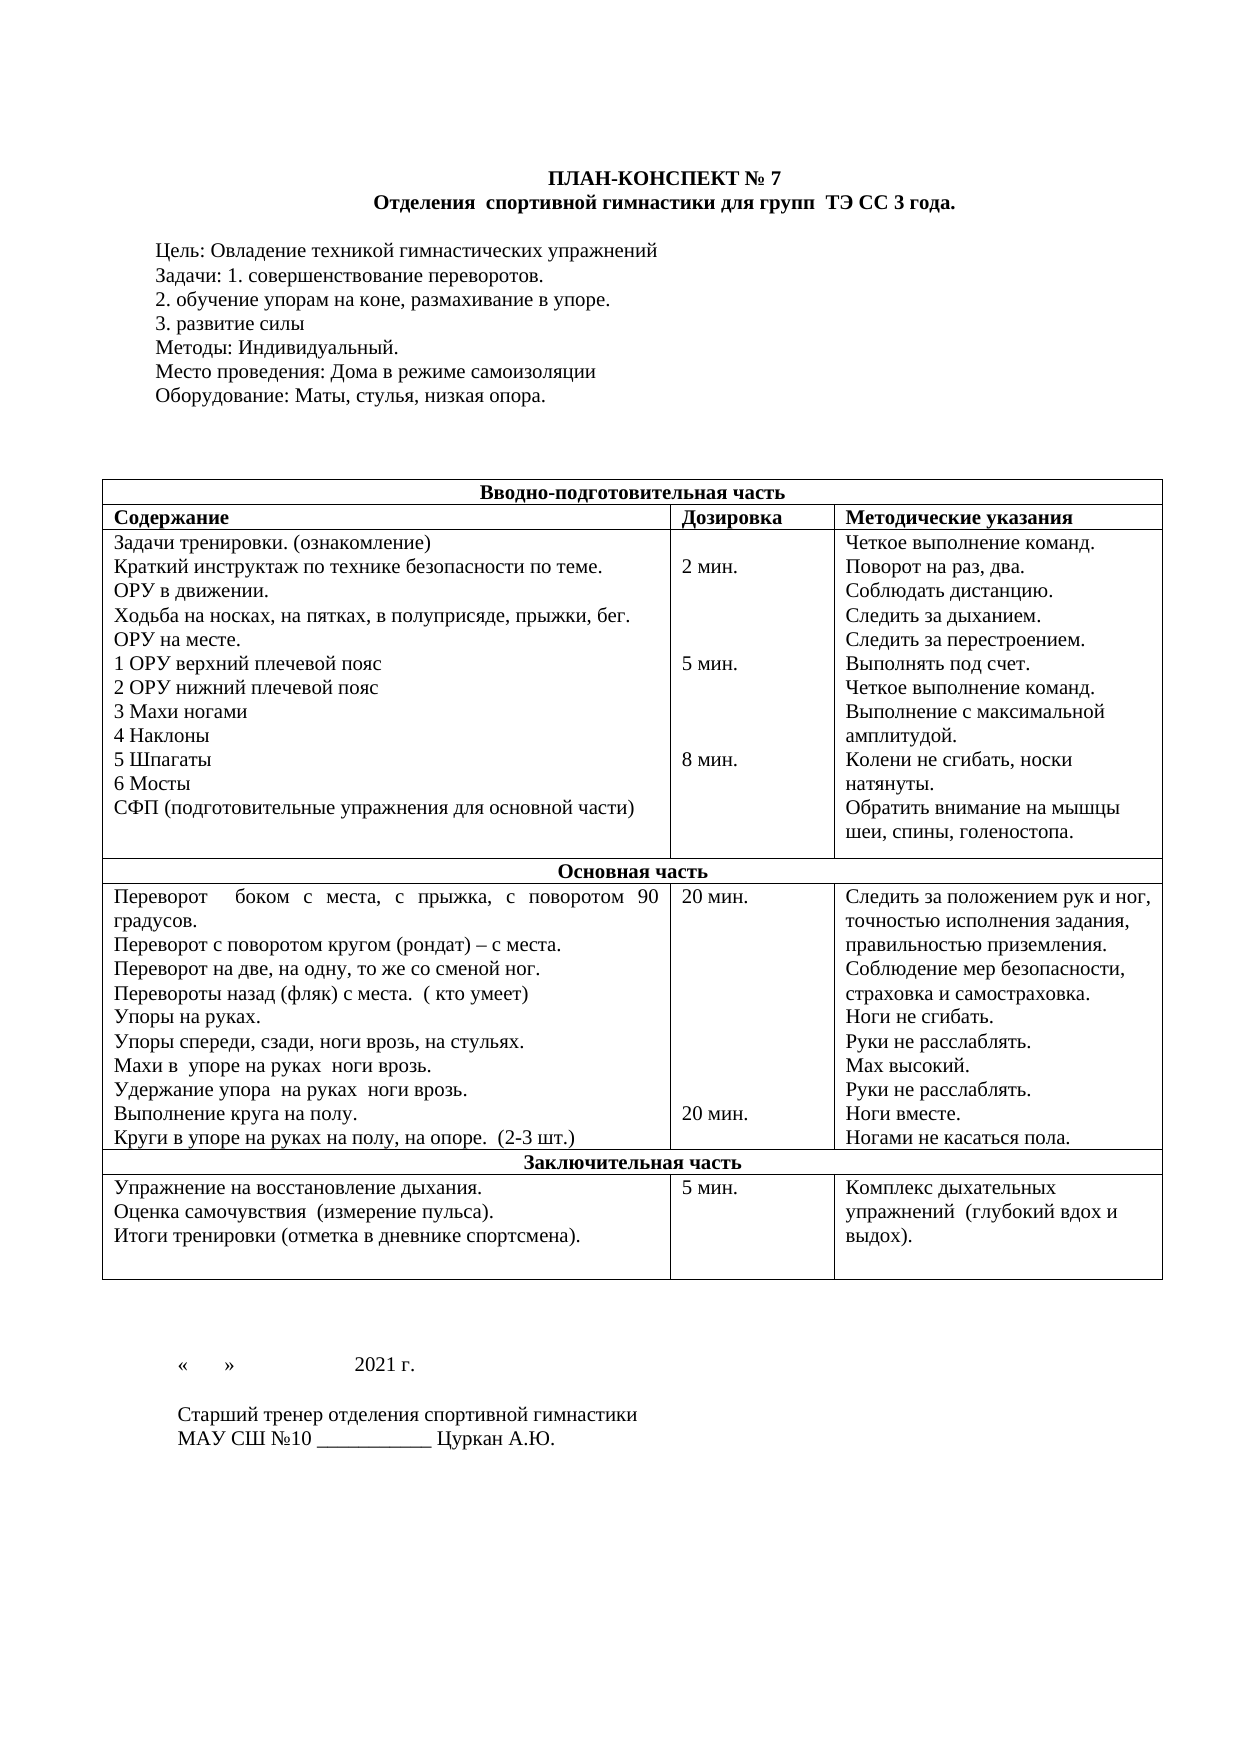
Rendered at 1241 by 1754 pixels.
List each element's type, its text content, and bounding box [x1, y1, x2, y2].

table_cell 5 мин. [671, 1175, 834, 1278]
text Отделения спортивной гимнастики для групп ТЭ СС 3 года. [177, 190, 1152, 214]
table_cell Следить за положением рук и ног, точностью исполнения задания, правильностью приземления. Соблюдение мер безопасности, страховка и самостраховка. Ноги не сгибать. Руки не расслаблять. Мах высокий. Руки не расслаблять. Ноги вместе. Ногами не касаться пола. [835, 884, 1162, 1149]
table_cell Задачи: 1. совершенствование переворотов. 2. обучение упорам на коне, размахивание в упоре. 3. развитие силы [102, 263, 1186, 335]
text « » 2021 г. [177, 1352, 1152, 1376]
table_cell Задачи тренировки. (ознакомление) Краткий инструктаж по технике безопасности по теме. ОРУ в движении. Ходьба на носках, на пятках, в полуприсяде, прыжки, бег. ОРУ на месте. 1 ОРУ верхний плечевой пояс 2 ОРУ нижний плечевой пояс 3 Махи ногами 4 Наклоны 5 Шпагаты 6 Мосты СФП (подготовительные упражнения для основной части) [103, 530, 670, 858]
table_cell Заключительная часть [103, 1150, 1162, 1174]
table_header Цель: Овладение техникой гимнастических упражнений [102, 239, 1186, 262]
text МАУ СШ №10 ___________ Цуркан А.Ю. [177, 1426, 1152, 1450]
table_cell 2 мин. 5 мин. 8 мин. [671, 530, 834, 858]
table_cell Комплекс дыхательных упражнений (глубокий вдох и выдох). [835, 1175, 1162, 1278]
table_cell 20 мин. 20 мин. [671, 884, 834, 1149]
table_cell Переворот боком с места, с прыжка, с поворотом 90 градусов. Переворот с поворотом кругом (рондат) – с места. Переворот на две, на одну, то же со сменой ног. Перевороты назад (фляк) с места. ( кто умеет) Упоры на руках. Упоры спереди, сзади, ноги врозь, на стульях. Махи в упоре на руках ноги врозь. Удержание упора на руках ноги врозь. Выполнение круга на полу. Круги в упоре на руках на полу, на опоре. (2-3 шт.) [103, 884, 670, 1149]
table_cell Методы: Индивидуальный. Место проведения: Дома в режиме самоизоляции Оборудование: Маты, стулья, низкая опора. [102, 335, 1186, 455]
table_cell Упражнение на восстановление дыхания. Оценка самочувствия (измерение пульса). Итоги тренировки (отметка в дневнике спортсмена). [103, 1175, 670, 1278]
table_cell Основная часть [103, 859, 1162, 883]
text Старший тренер отделения спортивной гимнастики [177, 1402, 1152, 1426]
table_cell Содержание [103, 505, 670, 529]
table_cell Методические указания [835, 505, 1162, 529]
table_cell Четкое выполнение команд. Поворот на раз, два. Соблюдать дистанцию. Следить за дыханием. Следить за перестроением. Выполнять под счет. Четкое выполнение команд. Выполнение с максимальной амплитудой. Колени не сгибать, носки натянуты. Обратить внимание на мышцы шеи, спины, голеностопа. [835, 530, 1162, 858]
table_cell Дозировка [671, 505, 834, 529]
table_header Вводно-подготовительная часть [103, 480, 1162, 504]
text ПЛАН-КОНСПЕКТ № 7 [177, 166, 1152, 190]
